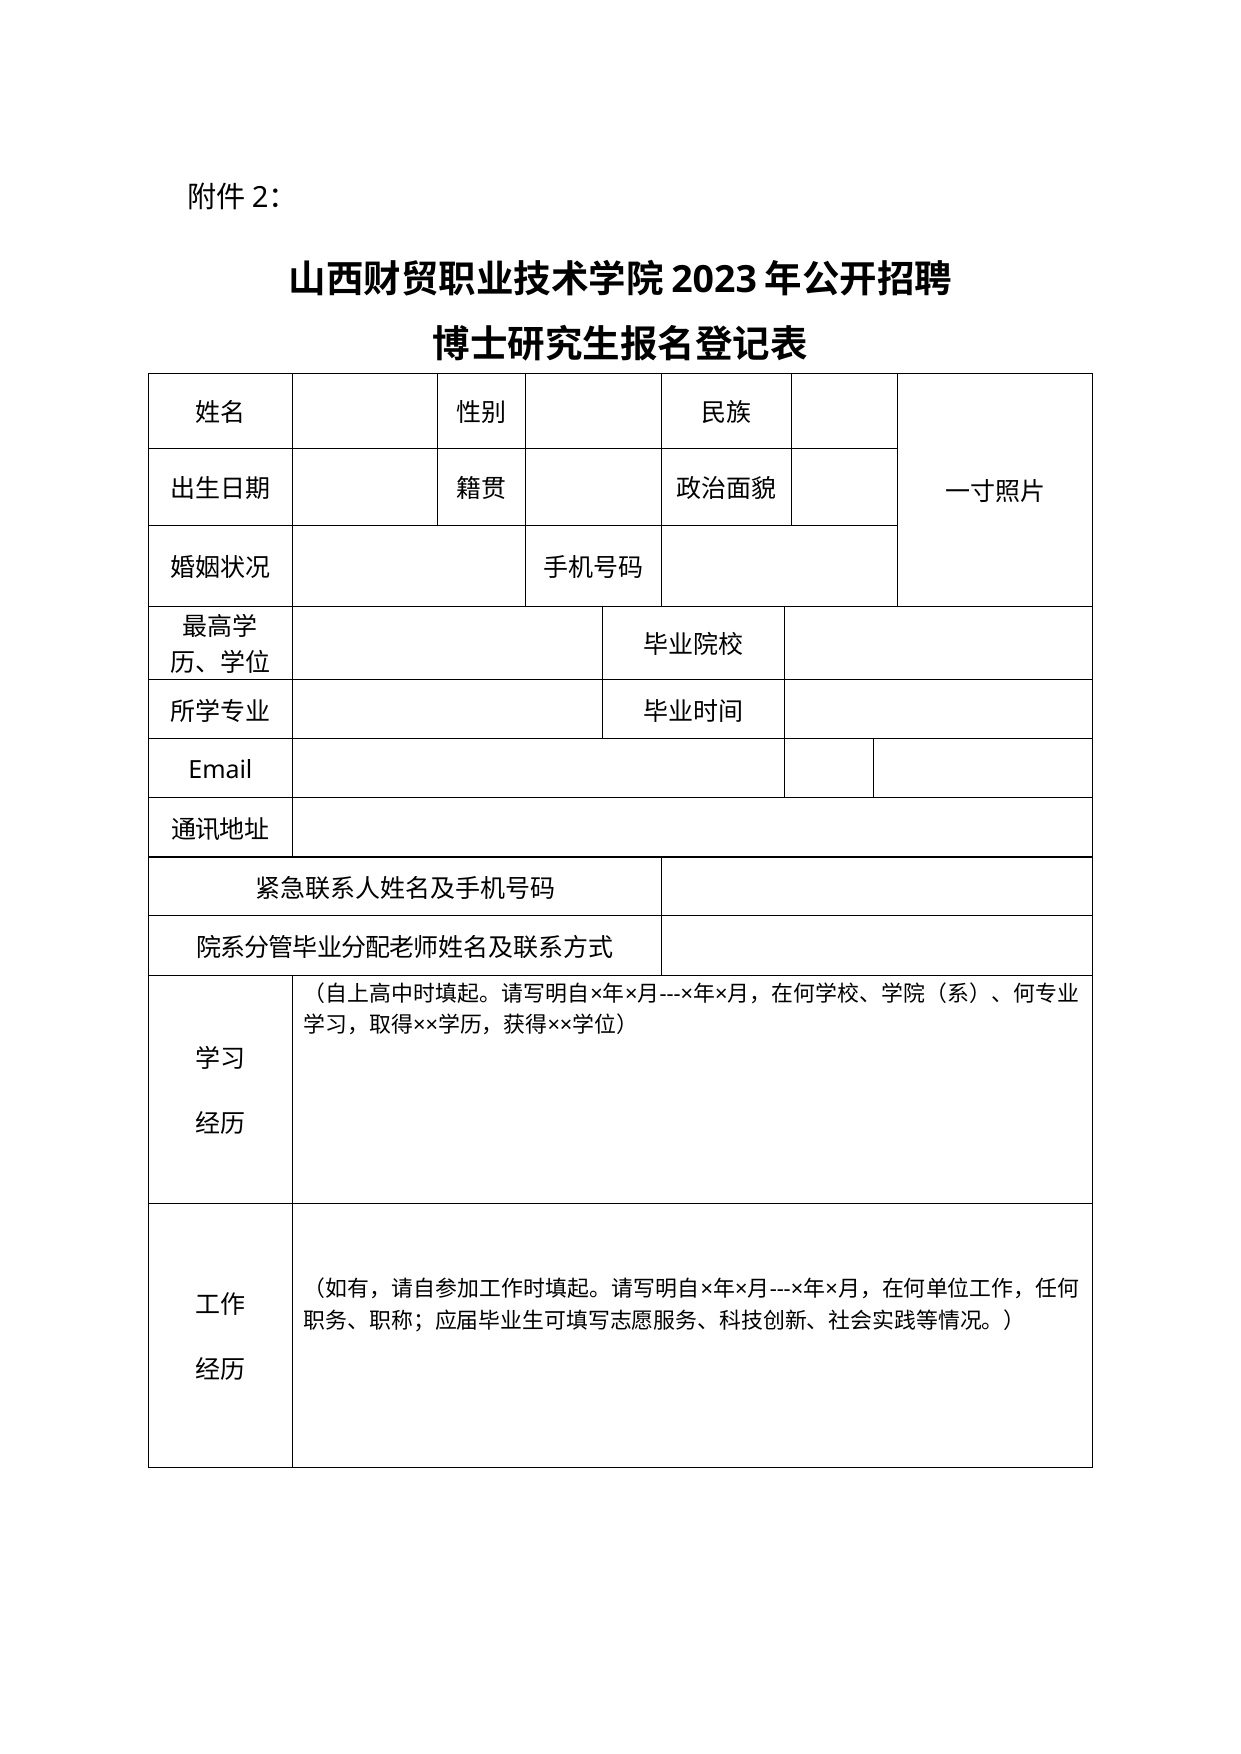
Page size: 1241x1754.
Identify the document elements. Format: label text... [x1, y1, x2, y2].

table_cell 学习 经历 [149, 976, 292, 1202]
table_cell [293, 798, 1092, 856]
table_cell 籍贯 [438, 449, 525, 525]
table_cell 通讯地址 [149, 798, 292, 856]
table_cell [785, 680, 1092, 738]
table_cell [526, 449, 661, 525]
table_cell 毕业时间 [603, 680, 784, 738]
table_cell [785, 607, 1092, 679]
table_cell 出生日期 [149, 449, 292, 525]
table_cell [293, 449, 437, 525]
table_cell 毕业院校 [603, 607, 784, 679]
table_cell [792, 449, 897, 525]
table_cell 院系分管毕业分配老师姓名及联系方式 [149, 916, 661, 974]
table_header 民族 [662, 374, 791, 448]
table_cell 所学专业 [149, 680, 292, 738]
table_cell [293, 680, 602, 738]
table_cell 工作 经历 [149, 1204, 292, 1467]
text 附件2： [187, 162, 1053, 227]
table_cell [662, 916, 1092, 974]
table_cell （自上高中时填起。请写明自×年×月---×年×月，在何学校、学院（系）、何专业学习，取得××学历，获得××学位） [293, 976, 1092, 1202]
table_header [293, 374, 437, 448]
table_cell [662, 526, 897, 606]
table_cell 手机号码 [526, 526, 661, 606]
table_cell Email [149, 739, 292, 797]
table_header [526, 374, 661, 448]
table_cell [662, 858, 1092, 915]
table_cell 政治面貌 [662, 449, 791, 525]
table_cell [293, 607, 602, 679]
table_cell 最高学历、学位 [149, 607, 292, 679]
text 山西财贸职业技术学院2023年公开招聘 [187, 243, 1053, 308]
table_cell 紧急联系人姓名及手机号码 [149, 858, 661, 915]
table_header 姓名 [149, 374, 292, 448]
table_header [792, 374, 897, 448]
table_cell [293, 526, 525, 606]
table_cell 婚姻状况 [149, 526, 292, 606]
table_cell （如有，请自参加工作时填起。请写明自×年×月---×年×月，在何单位工作，任何职务、职称；应届毕业生可填写志愿服务、科技创新、社会实践等情况。） [293, 1204, 1092, 1467]
table_cell [874, 739, 1092, 797]
table_header 性别 [438, 374, 525, 448]
text 博士研究生报名登记表 [187, 308, 1053, 373]
table_cell [293, 739, 784, 797]
table_header 一寸照片 [898, 374, 1092, 606]
table_cell [785, 739, 873, 797]
